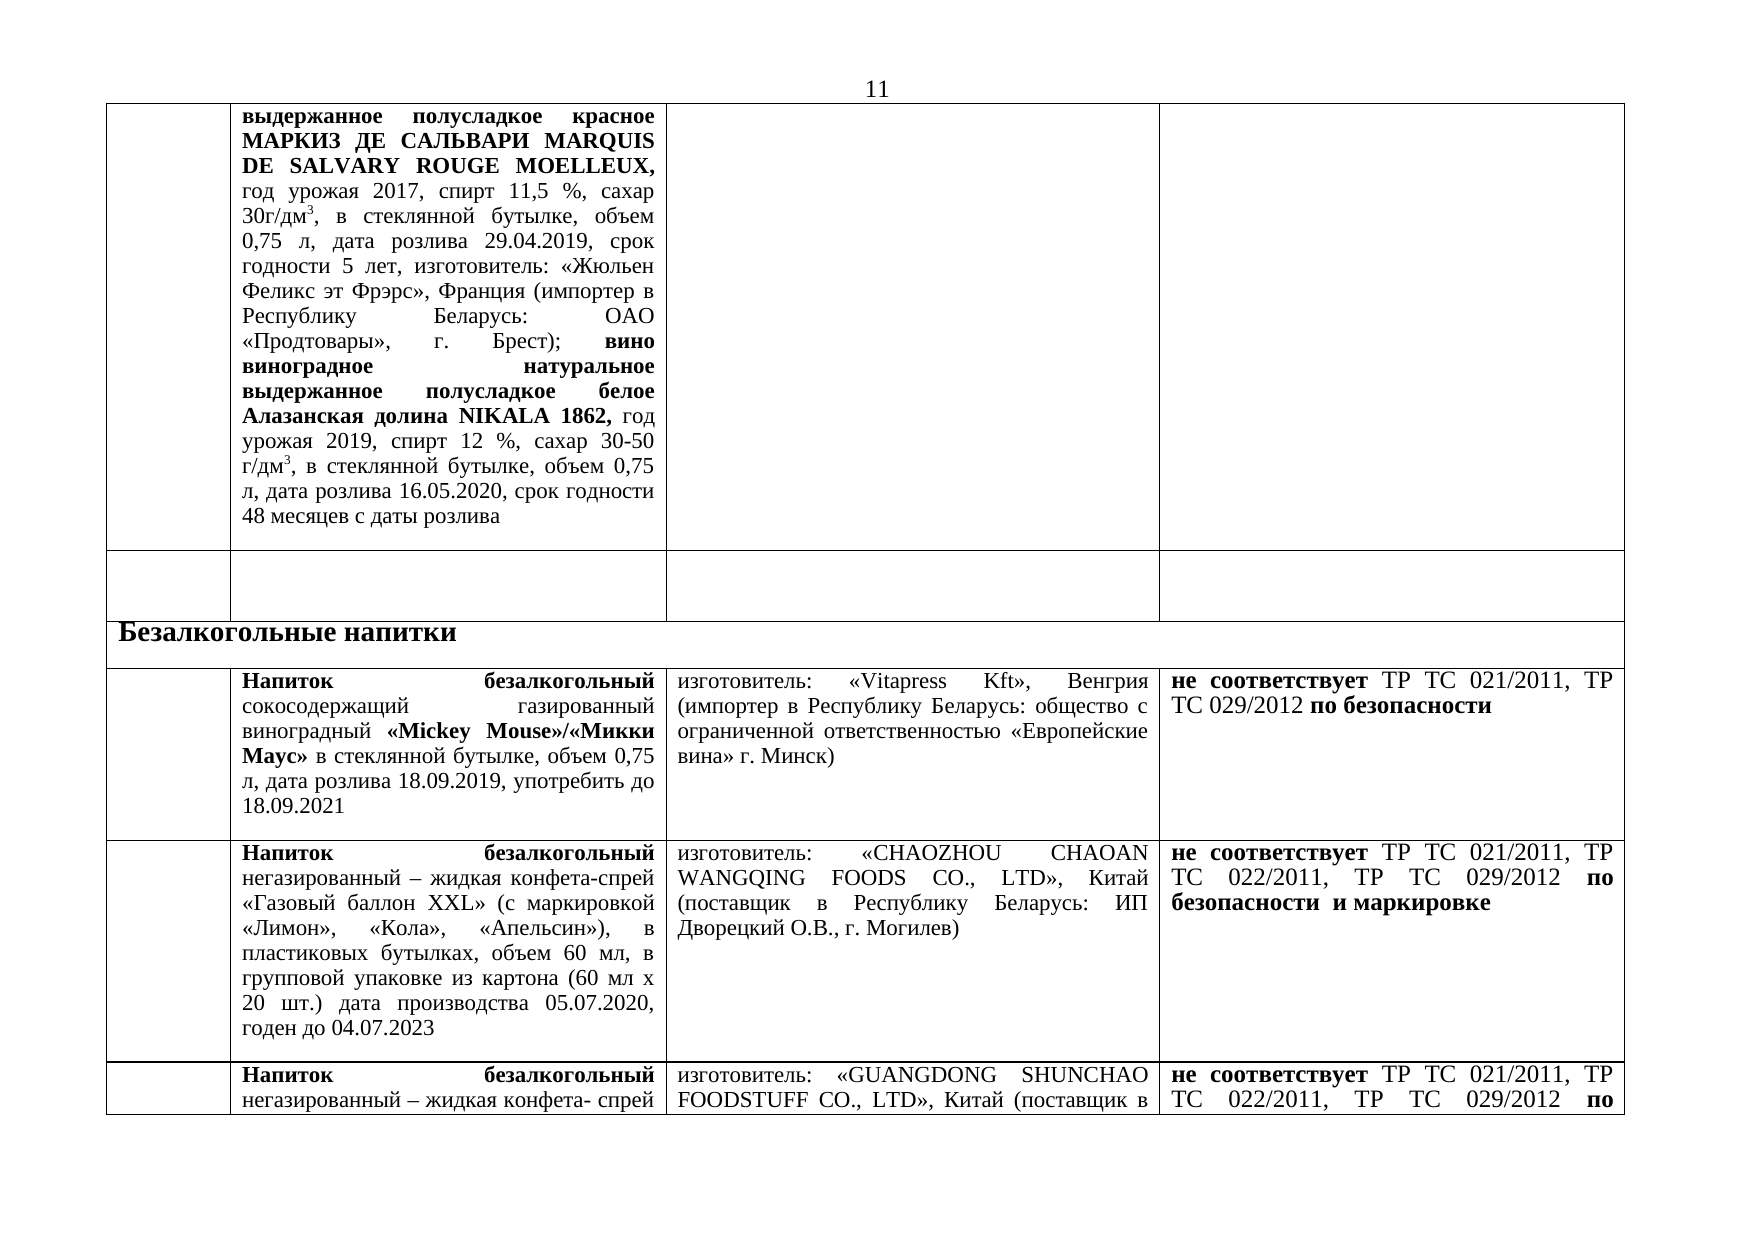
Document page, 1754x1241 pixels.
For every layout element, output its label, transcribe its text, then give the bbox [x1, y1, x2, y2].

table_cell Напиток безалкогольный негазированный – жидкая конфета-спрей «Газовый баллон XXL» (c маркировкой «Лимон», «Кола», «Апельсин»), в пластиковых бутылках, объем 60 мл, в групповой упаковке из картона (60 мл х 20 шт.) дата производства 05.07.2020, годен до 04.07.2023 [231, 841, 666, 1061]
table_cell [107, 841, 230, 1061]
table_cell [107, 669, 230, 839]
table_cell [667, 104, 1159, 549]
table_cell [231, 104, 666, 549]
table_cell изготовитель: «Vitapress Kft», Венгрия (импортер в Республику Беларусь: общество с ограниченной ответственностью «Европейские вина» г. Минск) [667, 669, 1159, 839]
table_cell Безалкогольные напитки [107, 622, 1624, 668]
table_cell [667, 551, 1159, 621]
table_cell изготовитель: «CHAOZHOU CHAOAN WANGQING FOODS CO., LTD», Китай (поставщик в Республику Беларусь: ИП Дворецкий О.В., г. Могилев) [667, 841, 1159, 1061]
table_cell [107, 1063, 230, 1113]
table_cell Напиток безалкогольный сокосодержащий газированный виноградный «Mickey Mouse»/«Микки Маус» в стеклянной бутылке, объем 0,75 л, дата розлива 18.09.2019, употребить до 18.09.2021 [231, 669, 666, 839]
table_cell не соответствует ТР ТС 021/2011, ТР ТС 022/2011, ТР ТС 029/2012 по безопасности и маркировке [1160, 841, 1624, 1061]
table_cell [1160, 1063, 1624, 1113]
table_cell не соответствует ТР ТС 021/2011, ТР ТС 029/2012 по безопасности [1160, 669, 1624, 839]
table_cell [231, 551, 666, 621]
table_cell [107, 104, 230, 549]
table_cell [1160, 104, 1624, 549]
table_cell [1160, 551, 1624, 621]
table_cell [107, 551, 230, 621]
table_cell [231, 1063, 666, 1113]
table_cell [667, 1063, 1159, 1113]
